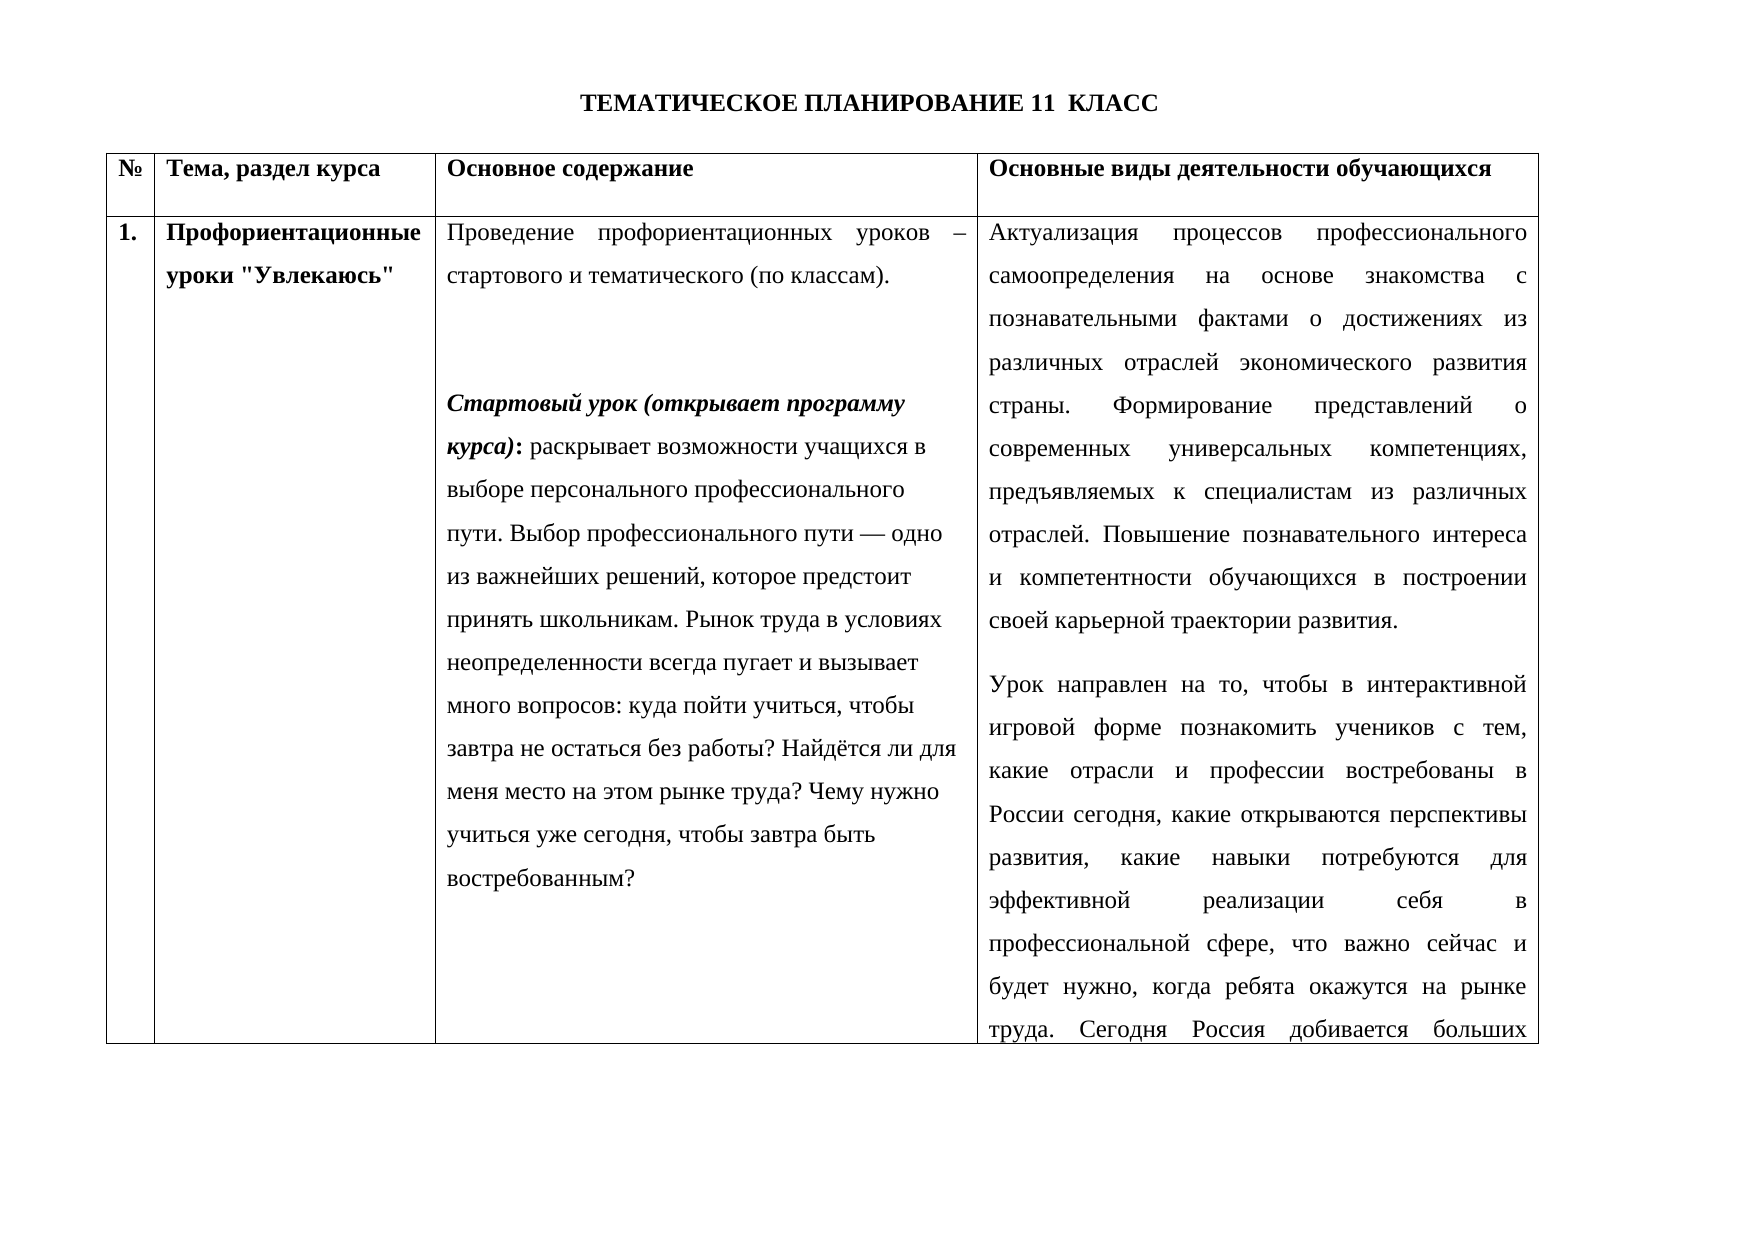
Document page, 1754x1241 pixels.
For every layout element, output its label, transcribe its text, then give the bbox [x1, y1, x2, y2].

table_header № [107, 154, 154, 216]
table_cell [155, 217, 435, 1043]
text ТЕМАТИЧЕСКОЕ ПЛАНИРОВАНИЕ 11 КЛАСС [29, 88, 1636, 117]
table_header Тема, раздел курса [155, 154, 435, 216]
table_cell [436, 217, 977, 1043]
table_header Основные виды деятельности обучающихся [978, 154, 1538, 216]
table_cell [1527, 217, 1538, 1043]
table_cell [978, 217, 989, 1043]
table_cell 1. [107, 217, 154, 1043]
table_header Основное содержание [436, 154, 977, 216]
